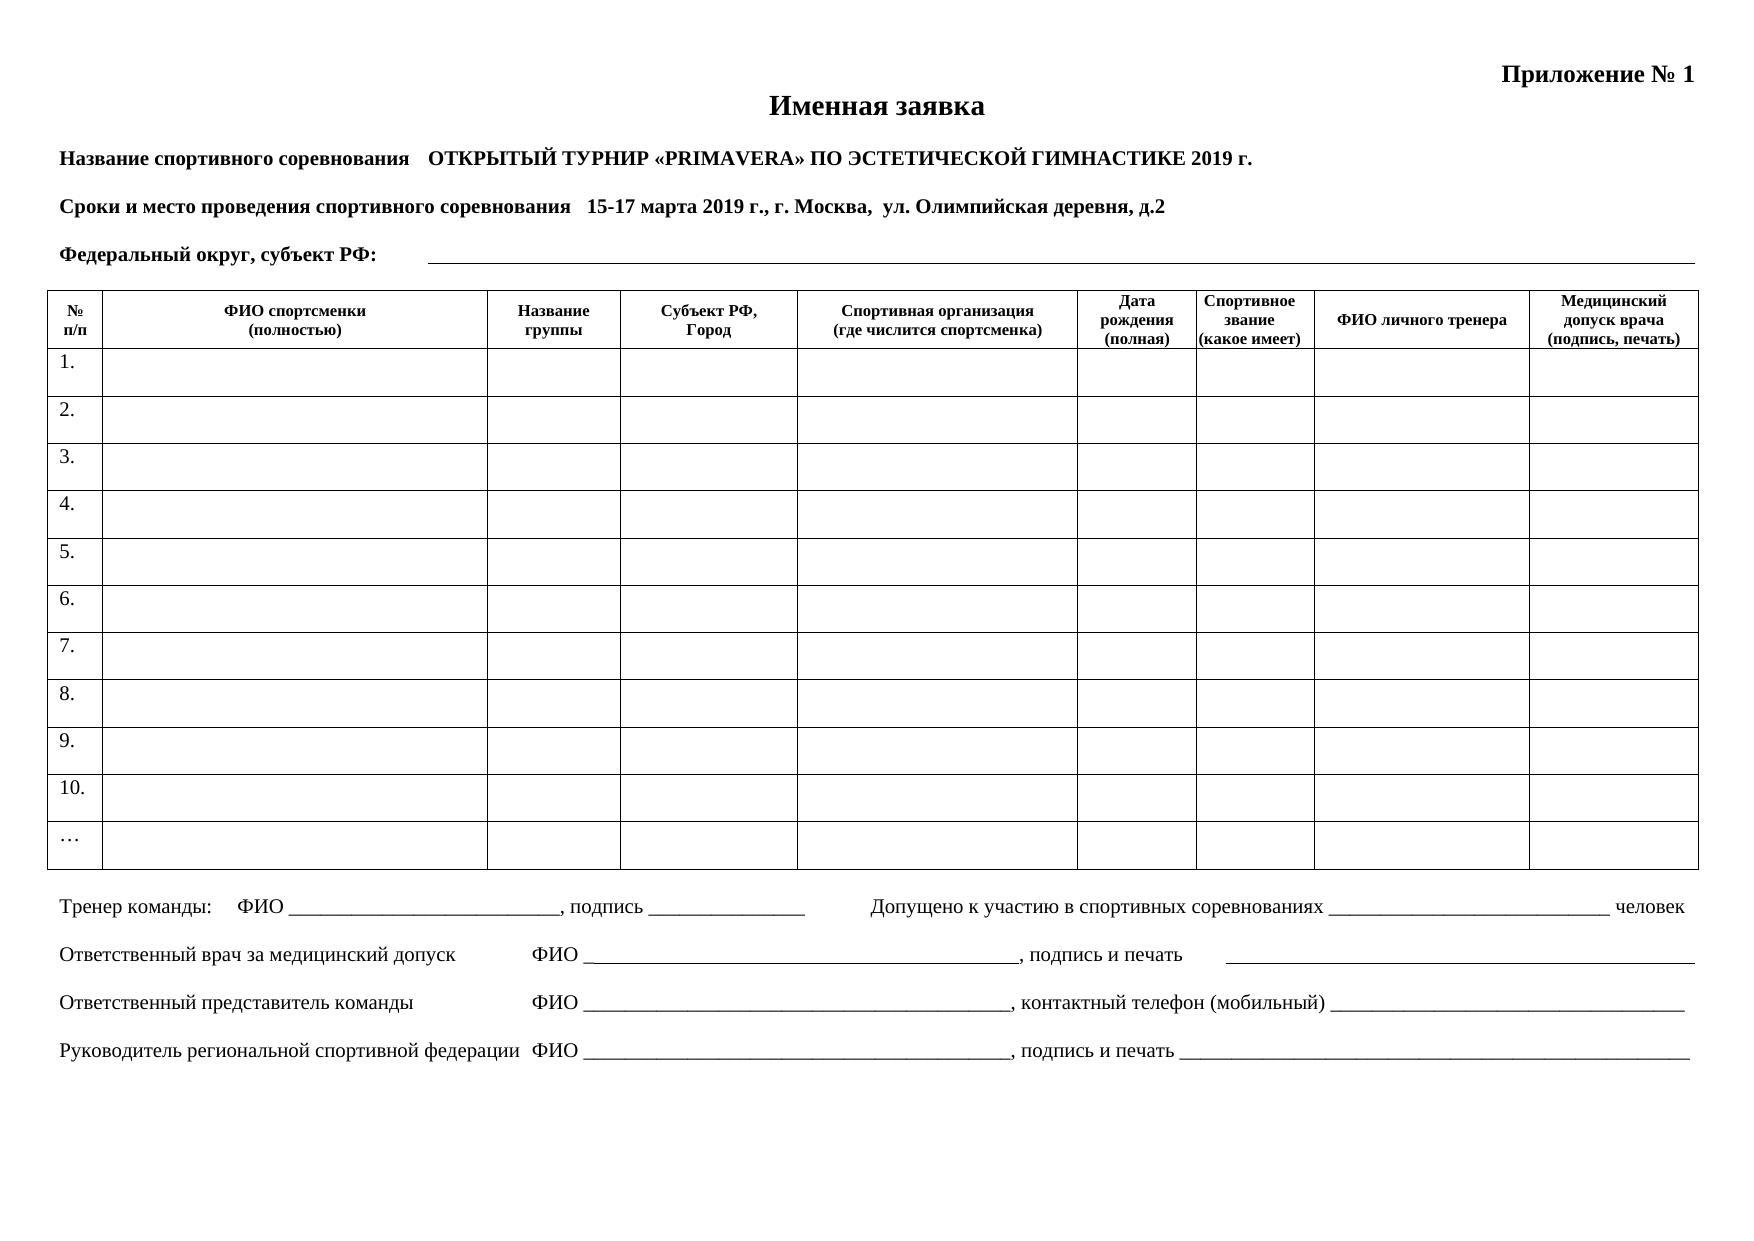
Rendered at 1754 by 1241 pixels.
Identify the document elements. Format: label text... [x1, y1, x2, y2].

table_cell [1530, 444, 1698, 490]
table_cell [1530, 586, 1698, 632]
table_cell [103, 397, 487, 443]
table_cell [488, 822, 620, 868]
table_cell [1197, 728, 1314, 774]
table_cell 8. [48, 680, 102, 727]
table_header Название группы [488, 291, 620, 348]
table_cell [798, 349, 1077, 396]
table_cell [1078, 728, 1196, 774]
table_cell [621, 775, 797, 821]
table_cell [798, 775, 1077, 821]
table_cell [488, 491, 620, 537]
table_cell [1315, 822, 1529, 868]
text Название спортивного соревнования ОТКРЫТЫЙ ТУРНИР «PRIMAVERA» ПО ЭСТЕТИЧЕСКОЙ ГИМНАСТИКЕ 2019 г. [59, 145, 1728, 169]
table_cell [1197, 680, 1314, 727]
table_cell [103, 775, 487, 821]
table_cell [103, 586, 487, 632]
table_cell [1530, 539, 1698, 585]
table_cell 1. [48, 349, 102, 396]
table_cell [621, 633, 797, 679]
text Именная заявка [59, 88, 1695, 121]
table_cell [798, 680, 1077, 727]
table_cell [1530, 728, 1698, 774]
table_cell [1197, 539, 1314, 585]
table_header Спортивная организация (где числится спортсменка) [798, 291, 1077, 348]
table_cell [621, 444, 797, 490]
table_header Дата рождения (полная) [1078, 291, 1196, 348]
text Ответственный врач за медицинский допуск ФИО _ , подпись и печать [59, 942, 1695, 966]
table_cell [488, 349, 620, 396]
text Руководитель региональной спортивной федерации ФИО _________________________________________, подпись и печать _________________________________________________ [59, 1038, 1695, 1062]
table_cell [798, 822, 1077, 868]
table_cell [1078, 349, 1196, 396]
table_cell [1078, 397, 1196, 443]
table_cell [621, 491, 797, 537]
table_cell [1078, 491, 1196, 537]
table_cell [1315, 444, 1529, 490]
table_cell [621, 539, 797, 585]
table_cell [488, 444, 620, 490]
table_cell [488, 775, 620, 821]
table_cell [488, 680, 620, 727]
table_cell [1530, 349, 1698, 396]
table_cell [1197, 775, 1314, 821]
table_cell [1530, 397, 1698, 443]
table_cell [103, 633, 487, 679]
table_cell 3. [48, 444, 102, 490]
table_header ФИО спортсменки (полностью) [103, 291, 487, 348]
table_cell [1315, 728, 1529, 774]
table_cell [1078, 680, 1196, 727]
table_cell [798, 633, 1077, 679]
table_cell 6. [48, 586, 102, 632]
table_cell [103, 444, 487, 490]
table_header Субъект РФ, Город [621, 291, 797, 348]
table_cell [1315, 775, 1529, 821]
table_cell … [48, 822, 102, 868]
table_cell [1197, 491, 1314, 537]
table_cell 9. [48, 728, 102, 774]
table_cell [488, 633, 620, 679]
table_cell [1197, 586, 1314, 632]
table_cell [1197, 633, 1314, 679]
table_cell [488, 397, 620, 443]
table_cell [1197, 349, 1314, 396]
table_cell [1530, 822, 1698, 868]
table_cell [103, 491, 487, 537]
table_header Медицинский допуск врача (подпись, печать) [1530, 291, 1698, 348]
table_cell [1078, 822, 1196, 868]
table_cell 2. [48, 397, 102, 443]
table_cell [103, 539, 487, 585]
text Сроки и место проведения спортивного соревнования 15-17 марта 2019 г., г. Москва, ул. Олимпийская деревня, д.2 [59, 193, 1695, 218]
table_cell [1315, 397, 1529, 443]
table_cell [798, 539, 1077, 585]
table_cell [1078, 444, 1196, 490]
table_cell [1530, 491, 1698, 537]
table_cell [488, 728, 620, 774]
table_header № п/п [48, 291, 102, 348]
table_cell [1530, 775, 1698, 821]
table_cell 7. [48, 633, 102, 679]
table_cell [1315, 349, 1529, 396]
text Приложение № 1 [59, 59, 1695, 88]
table_cell [1315, 539, 1529, 585]
table_cell [798, 397, 1077, 443]
table_cell [1197, 822, 1314, 868]
table_cell [1315, 586, 1529, 632]
table_cell [1197, 397, 1314, 443]
table_cell 4. [48, 491, 102, 537]
table_cell [798, 728, 1077, 774]
table_cell [1315, 491, 1529, 537]
table_cell [621, 586, 797, 632]
table_cell [488, 586, 620, 632]
table_cell [798, 444, 1077, 490]
table_cell [621, 822, 797, 868]
table_cell 10. [48, 775, 102, 821]
table_cell [1078, 775, 1196, 821]
table_cell [621, 680, 797, 727]
table_cell [621, 349, 797, 396]
table_cell [1078, 539, 1196, 585]
table_cell [1315, 633, 1529, 679]
table_cell [798, 586, 1077, 632]
table_header Спортивное звание (какое имеет) [1197, 291, 1314, 348]
table_cell [798, 491, 1077, 537]
table_cell [1078, 586, 1196, 632]
table_cell [1530, 680, 1698, 727]
table_cell [103, 822, 487, 868]
table_cell [1197, 444, 1314, 490]
table_cell 5. [48, 539, 102, 585]
table_cell [1315, 680, 1529, 727]
table_cell [1078, 633, 1196, 679]
text Тренер команды: ФИО __________________________, подпись _______________ Допущено к участию в спортивных соревнованиях ___________________________ человек [59, 894, 1695, 918]
table_cell [488, 539, 620, 585]
table_header ФИО личного тренера [1315, 291, 1529, 348]
table_cell [103, 728, 487, 774]
table_cell [103, 680, 487, 727]
table_cell [1530, 633, 1698, 679]
text Федеральный округ, субъект РФ: [59, 242, 1695, 266]
table_cell [621, 728, 797, 774]
table_cell [103, 349, 487, 396]
table_cell [621, 397, 797, 443]
text Ответственный представитель команды ФИО _________________________________________, контактный телефон (мобильный) __________________________________ [59, 990, 1695, 1014]
